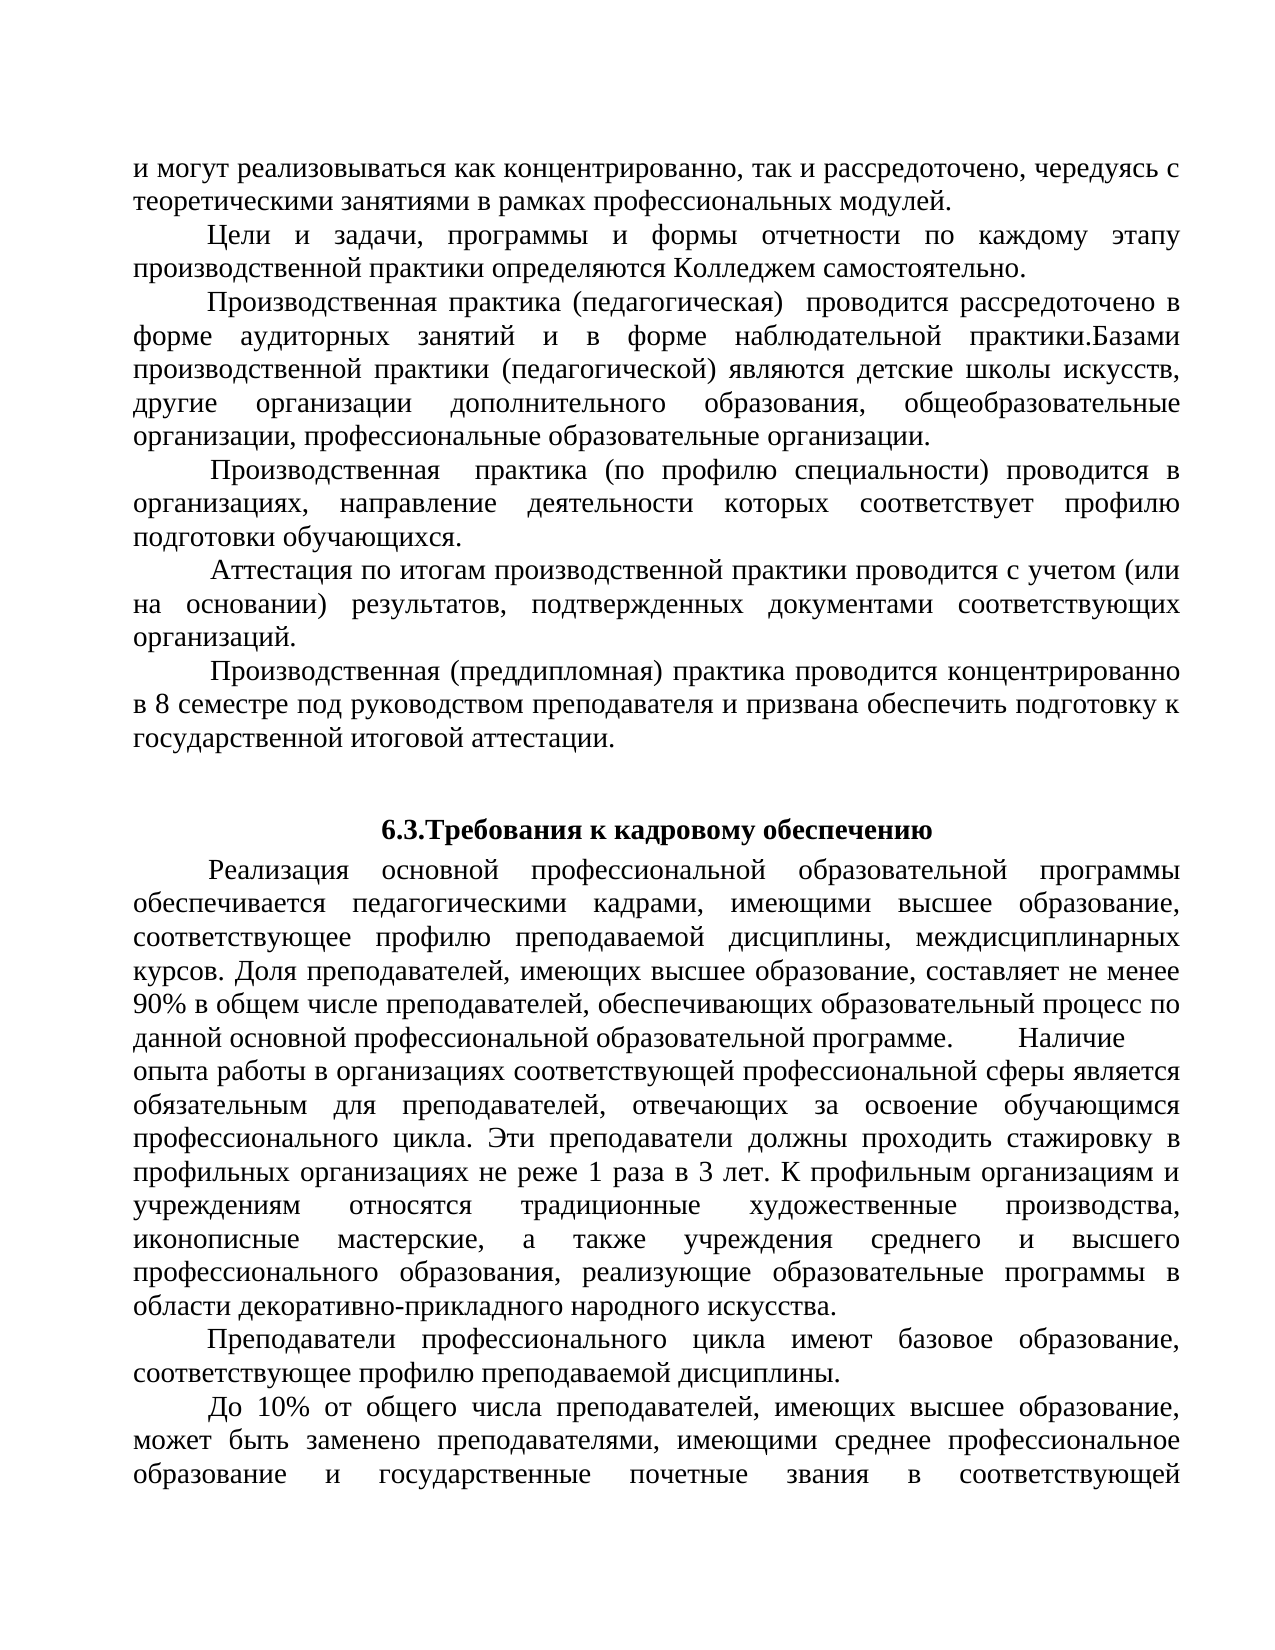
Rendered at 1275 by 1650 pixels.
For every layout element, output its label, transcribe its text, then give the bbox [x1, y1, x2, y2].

text Аттестация по итогам производственной практики проводится с учетом (или на основании) результатов, подтвержденных документами соответствующих организаций. [133, 552, 1181, 653]
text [133, 1389, 1181, 1489]
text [133, 150, 1181, 217]
text Производственная (преддипломная) практика проводится концентрированно в 8 семестре под руководством преподавателя и призвана обеспечить подготовку к государственной итоговой аттестации. [133, 653, 1181, 754]
text Производственная практика (по профилю специальности) проводится в организациях, направление деятельности которых соответствует профилю подготовки обучающихся. [133, 452, 1181, 552]
text Цели и задачи, программы и формы отчетности по каждому этапу производственной практики определяются Колледжем самостоятельно. [133, 217, 1181, 284]
subtitle 6.3.Требования к кадровому обеспечению [133, 812, 1181, 846]
text Преподаватели профессионального цикла имеют базовое образование, соответствующее профилю преподаваемой дисциплины. [133, 1322, 1181, 1389]
text Производственная практика (педагогическая) проводится рассредоточено в форме аудиторных занятий и в форме наблюдательной практики.Базами производственной практики (педагогической) являются детские школы искусств, другие организации дополнительного образования, общеобразовательные организации, профессиональные образовательные организации. [133, 284, 1181, 452]
text Реализация основной профессиональной образовательной программы обеспечивается педагогическими кадрами, имеющими высшее образование, соответствующее профилю преподаваемой дисциплины, междисциплинарных курсов. Доля преподавателей, имеющих высшее образование, составляет не менее 90% в общем числе преподавателей, обеспечивающих образовательный процесс по данной основной профессиональной образовательной программе. Наличие опыта работы в организациях соответствующей профессиональной сферы является обязательным для преподавателей, отвечающих за освоение обучающимся профессионального цикла. Эти преподаватели должны проходить стажировку в профильных организациях не реже 1 раза в 3 лет. К профильным организациям и учреждениям относятся традиционные художественные производства, иконописные мастерские, а также учреждения среднего и высшего профессионального образования, реализующие образовательные программы в области декоративно-прикладного народного искусства. [133, 852, 1181, 1322]
